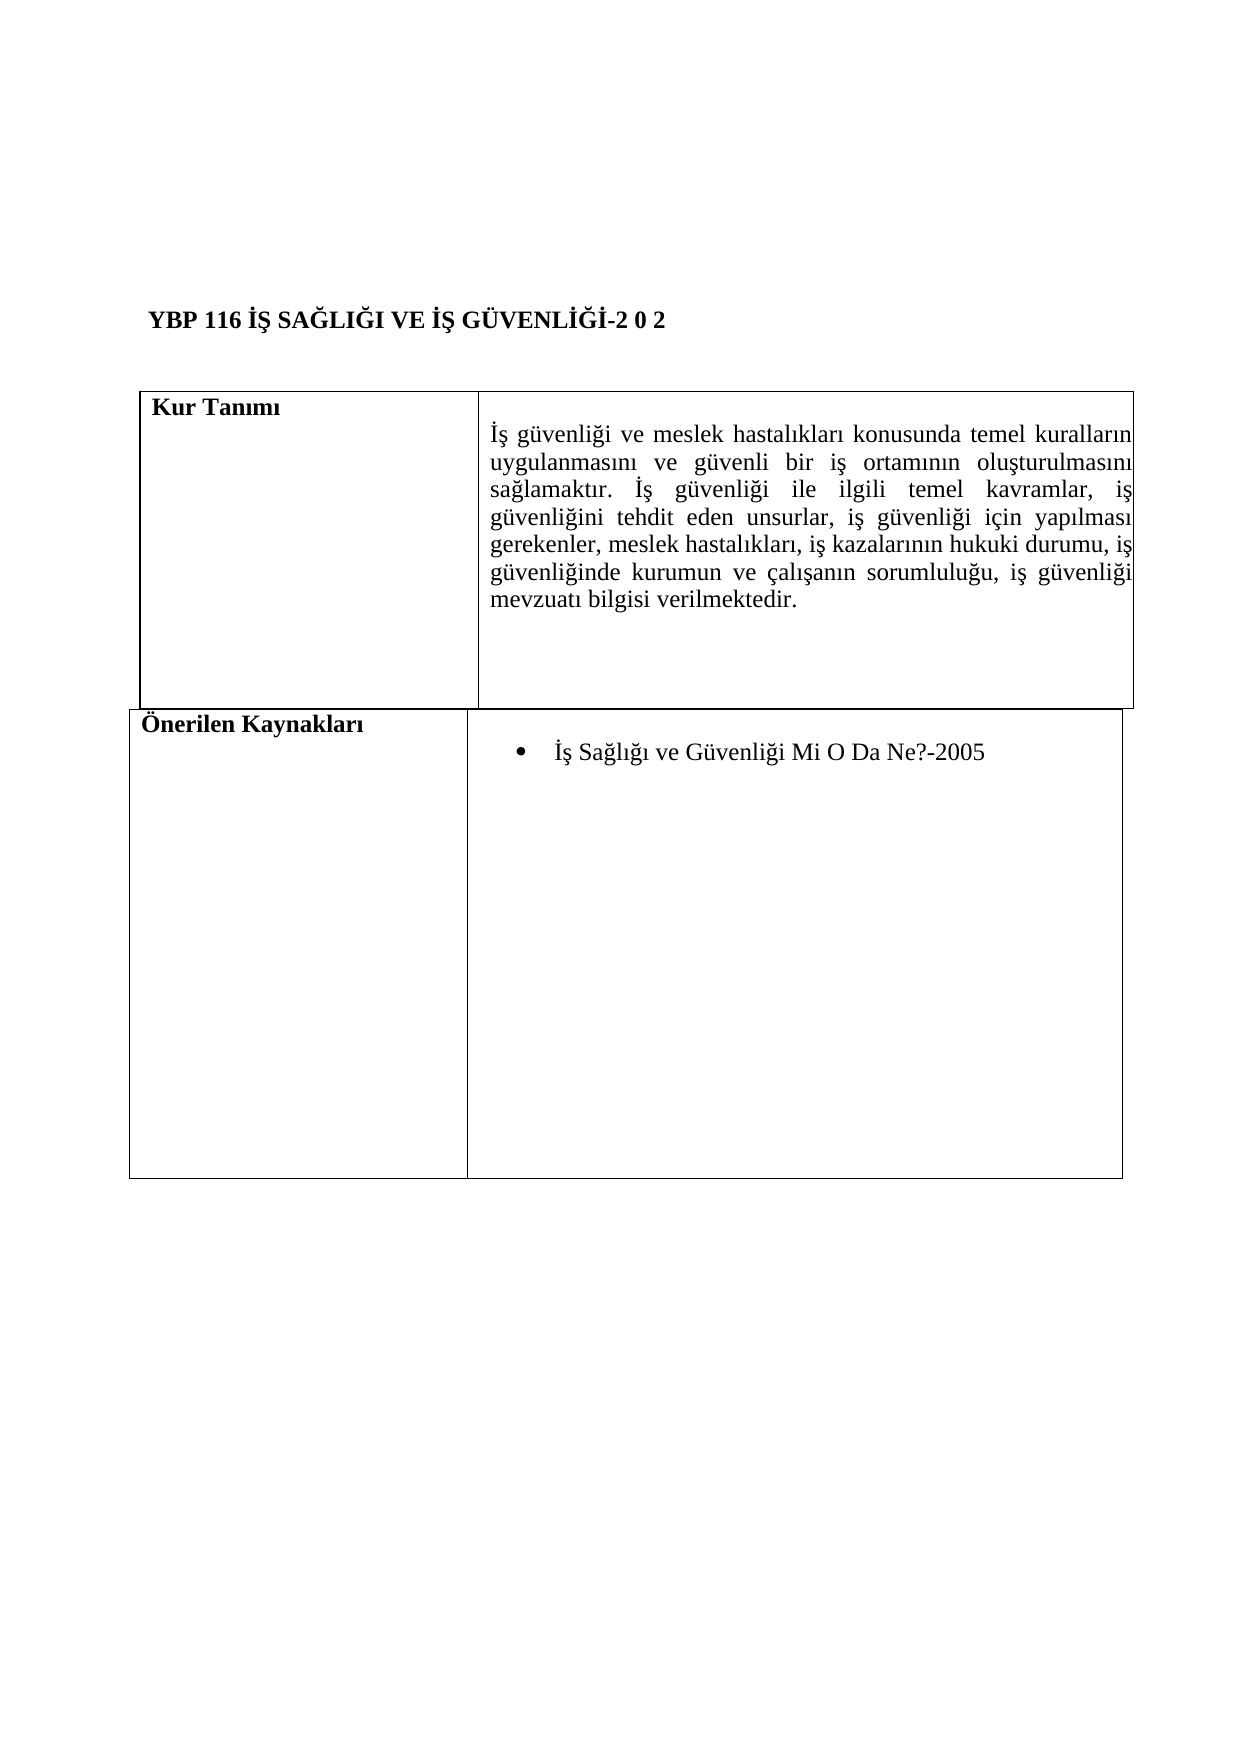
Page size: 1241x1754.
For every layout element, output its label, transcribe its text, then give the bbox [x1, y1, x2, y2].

table_header İş güvenliği ve meslek hastalıkları konusunda temel kuralların uygulanmasını ve güvenli bir iş ortamının oluşturulmasını sağlamaktır. İş güvenliği ile ilgili temel kavramlar, iş güvenliğini tehdit eden unsurlar, iş güvenliği için yapılması gerekenler, meslek hastalıkları, iş kazalarının hukuki durumu, iş güvenliğinde kurumun ve çalışanın sorumluluğu, iş güvenliği mevzuatı bilgisi verilmektedir. [479, 392, 1133, 708]
text YBP 116 İŞ SAĞLIĞI VE İŞ GÜVENLİĞİ-2 0 2 [148, 305, 1240, 333]
table_header Önerilen Kaynakları [130, 710, 467, 1178]
table_header İş Sağlığı ve Güvenliği Mi O Da Ne?-2005 [468, 710, 1122, 1178]
table_header Kur Tanımı [141, 392, 478, 708]
